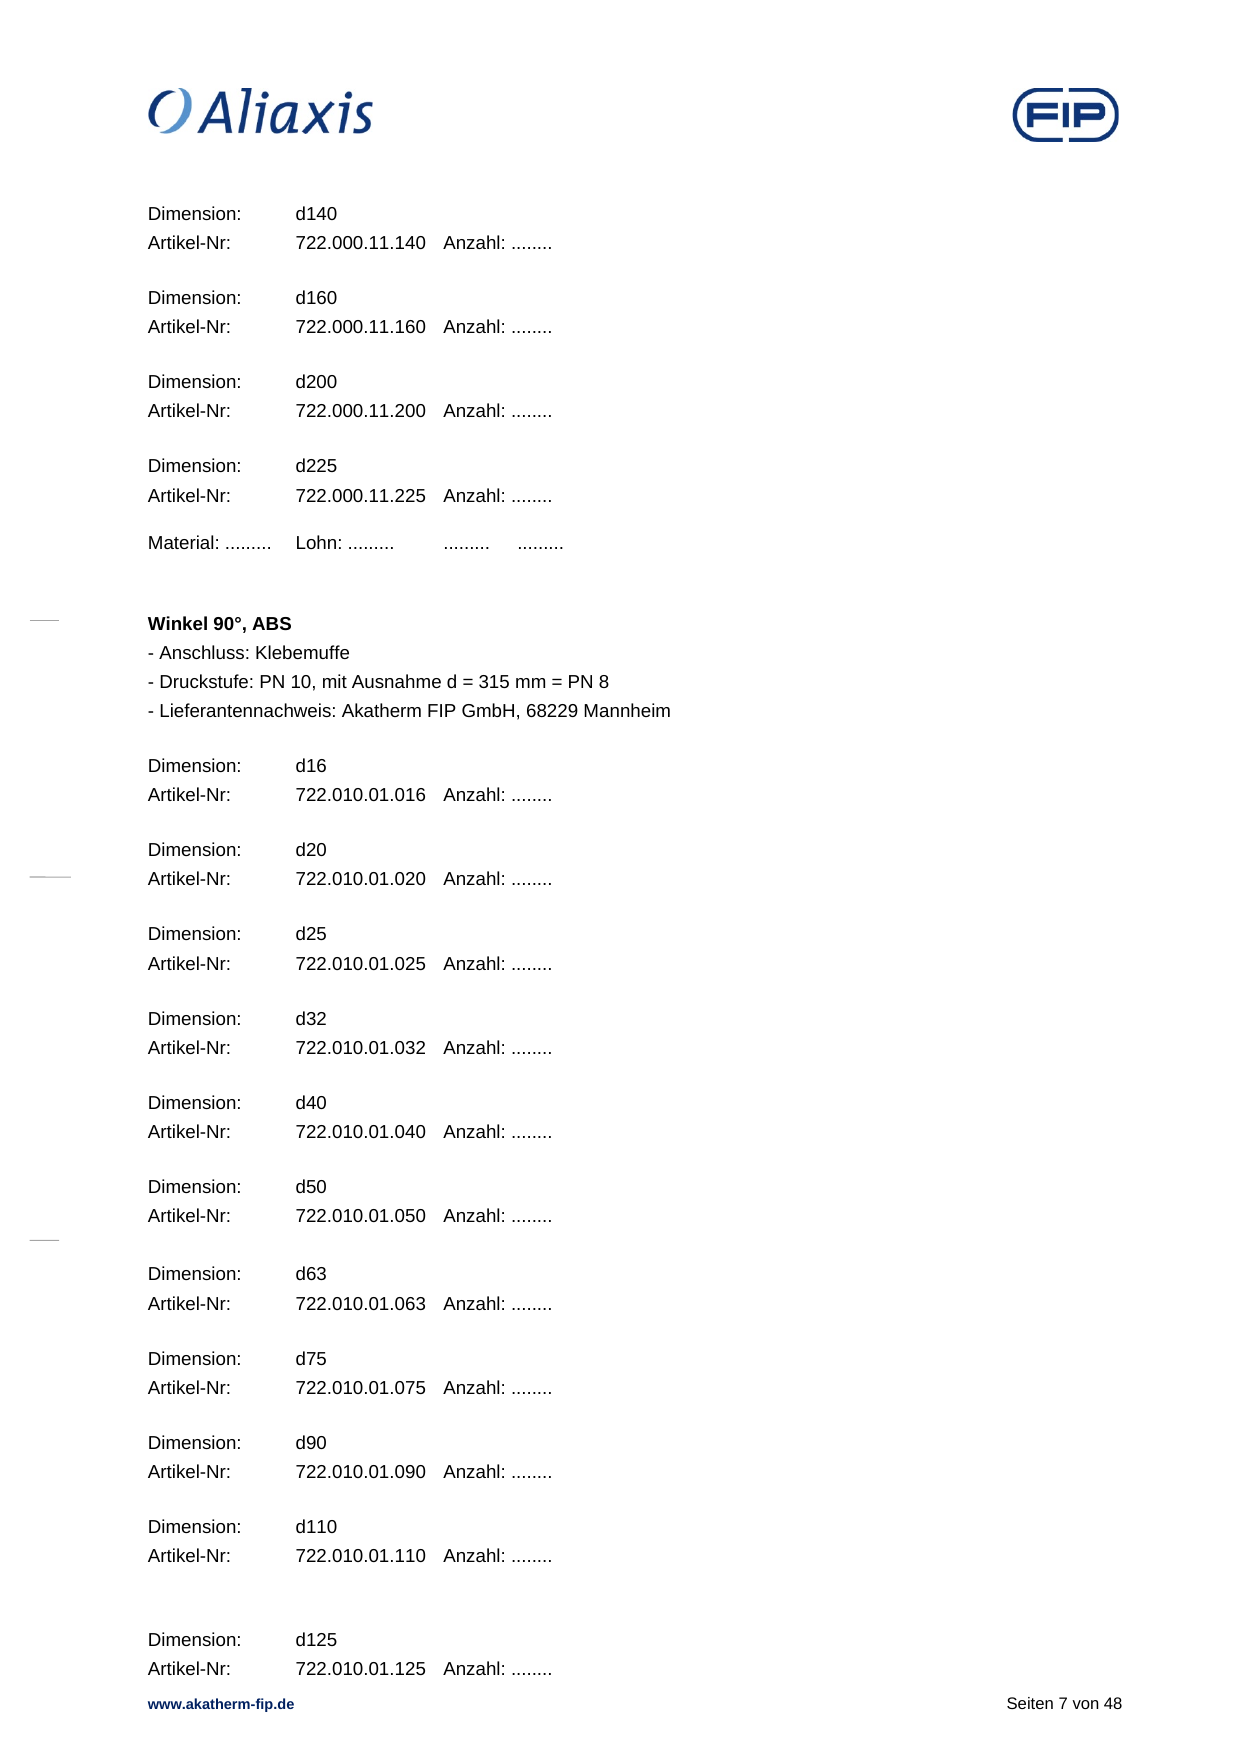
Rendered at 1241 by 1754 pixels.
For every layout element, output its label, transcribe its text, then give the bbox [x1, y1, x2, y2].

text Dimension: d75 [148, 1340, 1122, 1369]
text - Lieferantennachweis: Akatherm FIP GmbH, 68229 Mannheim [148, 692, 1122, 721]
text Dimension: d90 [148, 1424, 1122, 1453]
text Dimension: d225 [148, 448, 1122, 477]
text Artikel-Nr: 722.010.01.090 Anzahl: ........ [148, 1453, 1122, 1482]
text Artikel-Nr: 722.000.11.225 Anzahl: ........ [148, 477, 1122, 506]
text Artikel-Nr: 722.010.01.032 Anzahl: ........ [148, 1029, 1122, 1058]
text Dimension: d200 [148, 363, 1122, 393]
text Dimension: d40 [148, 1084, 1122, 1113]
text Artikel-Nr: 722.000.11.140 Anzahl: ........ [148, 224, 1122, 253]
text Dimension: d125 [148, 1621, 1122, 1651]
text - Anschluss: Klebemuffe [148, 634, 1122, 663]
picture [148, 88, 373, 134]
text - Druckstufe: PN 10, mit Ausnahme d = 315 mm = PN 8 [148, 663, 1122, 692]
text Dimension: d16 [148, 747, 1122, 776]
text Dimension: d63 [148, 1256, 1122, 1285]
text Dimension: d25 [148, 916, 1122, 945]
text Artikel-Nr: 722.010.01.110 Anzahl: ........ [148, 1537, 1122, 1566]
text Artikel-Nr: 722.010.01.025 Anzahl: ........ [148, 945, 1122, 974]
text Material: ......... Lohn: ......... ......... ......... [148, 532, 1122, 553]
text Dimension: d110 [148, 1508, 1122, 1537]
text Artikel-Nr: 722.010.01.075 Anzahl: ........ [148, 1369, 1122, 1398]
text Artikel-Nr: 722.010.01.040 Anzahl: ........ [148, 1113, 1122, 1142]
text Dimension: d140 [148, 195, 1122, 224]
text Artikel-Nr: 722.010.01.050 Anzahl: ........ [148, 1197, 1122, 1226]
text Dimension: d20 [148, 831, 1122, 861]
text Artikel-Nr: 722.010.01.020 Anzahl: ........ [148, 861, 1122, 890]
text Artikel-Nr: 722.010.01.125 Anzahl: ........ [148, 1651, 1122, 1680]
text Artikel-Nr: 722.000.11.160 Anzahl: ........ [148, 308, 1122, 338]
text Dimension: d50 [148, 1168, 1122, 1197]
picture [1012, 88, 1119, 142]
text Artikel-Nr: 722.010.01.016 Anzahl: ........ [148, 776, 1122, 806]
text Artikel-Nr: 722.010.01.063 Anzahl: ........ [148, 1285, 1122, 1314]
text Dimension: d32 [148, 1000, 1122, 1029]
text Artikel-Nr: 722.000.11.200 Anzahl: ........ [148, 393, 1122, 422]
subtitle Winkel 90°, ABS [148, 609, 1122, 634]
text Dimension: d160 [148, 279, 1122, 308]
